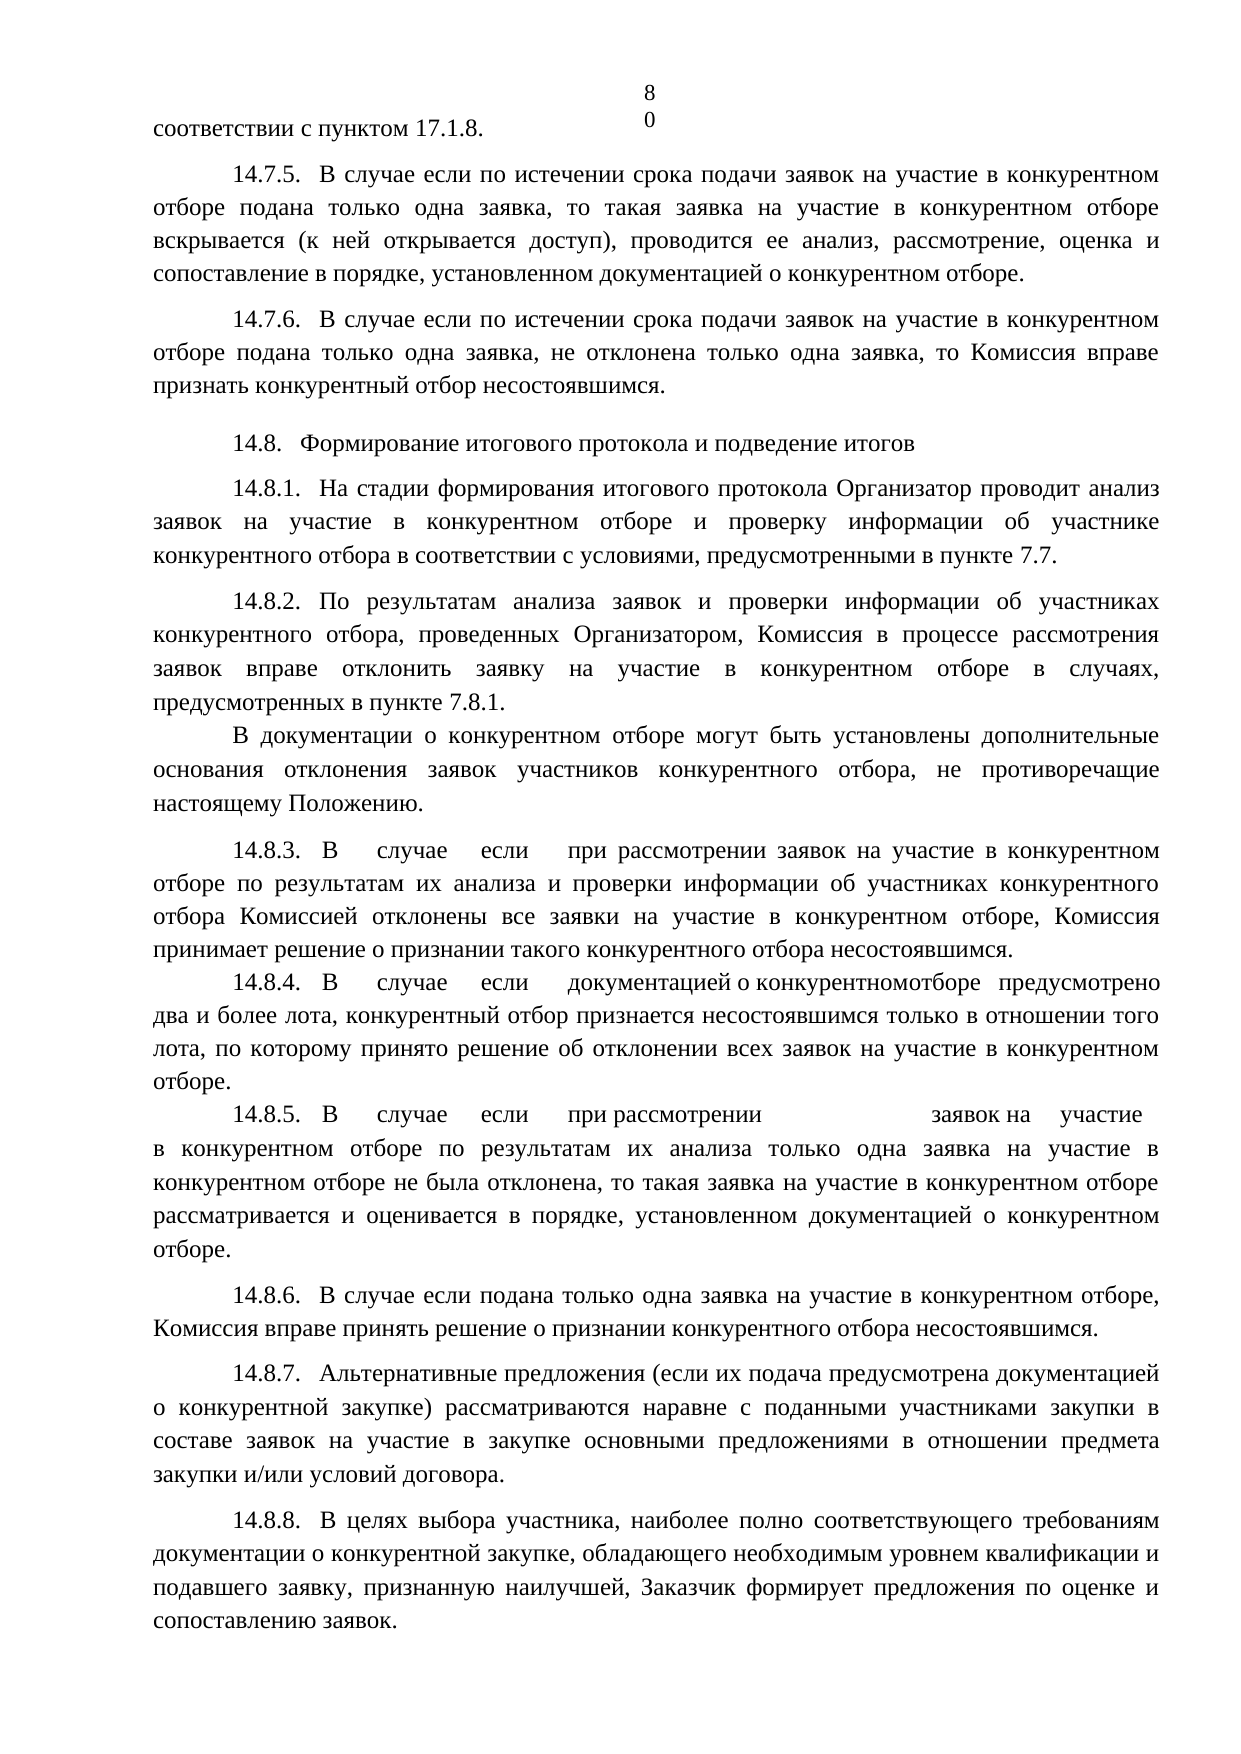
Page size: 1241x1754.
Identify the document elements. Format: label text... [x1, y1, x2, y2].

list Формирование итогового протокола и подведение итогов [153, 426, 1160, 458]
list По результатам анализа заявок и проверки информации об участниках конкурентного отбора, проведенных Организатором, Комиссия в процессе рассмотрения заявок вправе отклонить заявку на участие в конкурентном отборе в случаях, предусмотренных в пункте 7.8.1. [153, 583, 1160, 717]
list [153, 110, 1160, 143]
list На стадии формирования итогового протокола Организатор проводит анализ заявок на участие в конкурентном отборе и проверку информации об участнике конкурентного отбора в соответствии с условиями, предусмотренными в пункте 7.7. [153, 469, 1160, 570]
list В целях выбора участника, наиболее полно соответствующего требованиям документации о конкурентной закупке, обладающего необходимым уровнем квалификации и подавшего заявку, признанную наилучшей, Заказчик формирует предложения по оценке и сопоставлению заявок. [153, 1502, 1160, 1636]
text в конкурентном отборе по результатам их анализа только одна заявка на участие в конкурентном отборе не была отклонена, то такая заявка на участие в конкурентном отборе рассматривается и оценивается в порядке, установленном документацией о конкурентном отборе. [153, 1130, 1160, 1264]
list В случае если при рассмотрении заявок на участие в конкурентном отборе по результатам их анализа и проверки информации об участниках конкурентного отбора Комиссией отклонены все заявки на участие в конкурентном отборе, Комиссия принимает решение о признании такого конкурентного отбора несостоявшимся. [153, 832, 1160, 964]
text В документации о конкурентном отборе могут быть установлены дополнительные основания отклонения заявок участников конкурентного отбора, не противоречащие настоящему Положению. [153, 717, 1160, 819]
list В случае если подана только одна заявка на участие в конкурентном отборе, Комиссия вправе принять решение о признании конкурентного отбора несостоявшимся. [153, 1277, 1160, 1343]
list В случае если при рассмотрении заявок на участие [153, 1096, 1160, 1130]
list В случае если по истечении срока подачи заявок на участие в конкурентном отборе подана только одна заявка, не отклонена только одна заявка, то Комиссия вправе признать конкурентный отбор несостоявшимся. [153, 301, 1160, 400]
list Альтернативные предложения (если их подача предусмотрена документацией о конкурентной закупке) рассматриваются наравне с поданными участниками закупки в составе заявок на участие в закупке основными предложениями в отношении предмета закупки и/или условий договора. [153, 1355, 1160, 1489]
list В случае если документацией о конкурентном отборе предусмотрено два и более лота, конкурентный отбор признается несостоявшимся только в отношении того лота, по которому принято решение об отклонении всех заявок на участие в конкурентном отборе. [153, 964, 1160, 1096]
list В случае если по истечении срока подачи заявок на участие в конкурентном отборе подана только одна заявка, то такая заявка на участие в конкурентном отборе вскрывается (к ней открывается доступ), проводится ее анализ, рассмотрение, оценка и сопоставление в порядке, установленном документацией о конкурентном отборе. [153, 156, 1160, 288]
